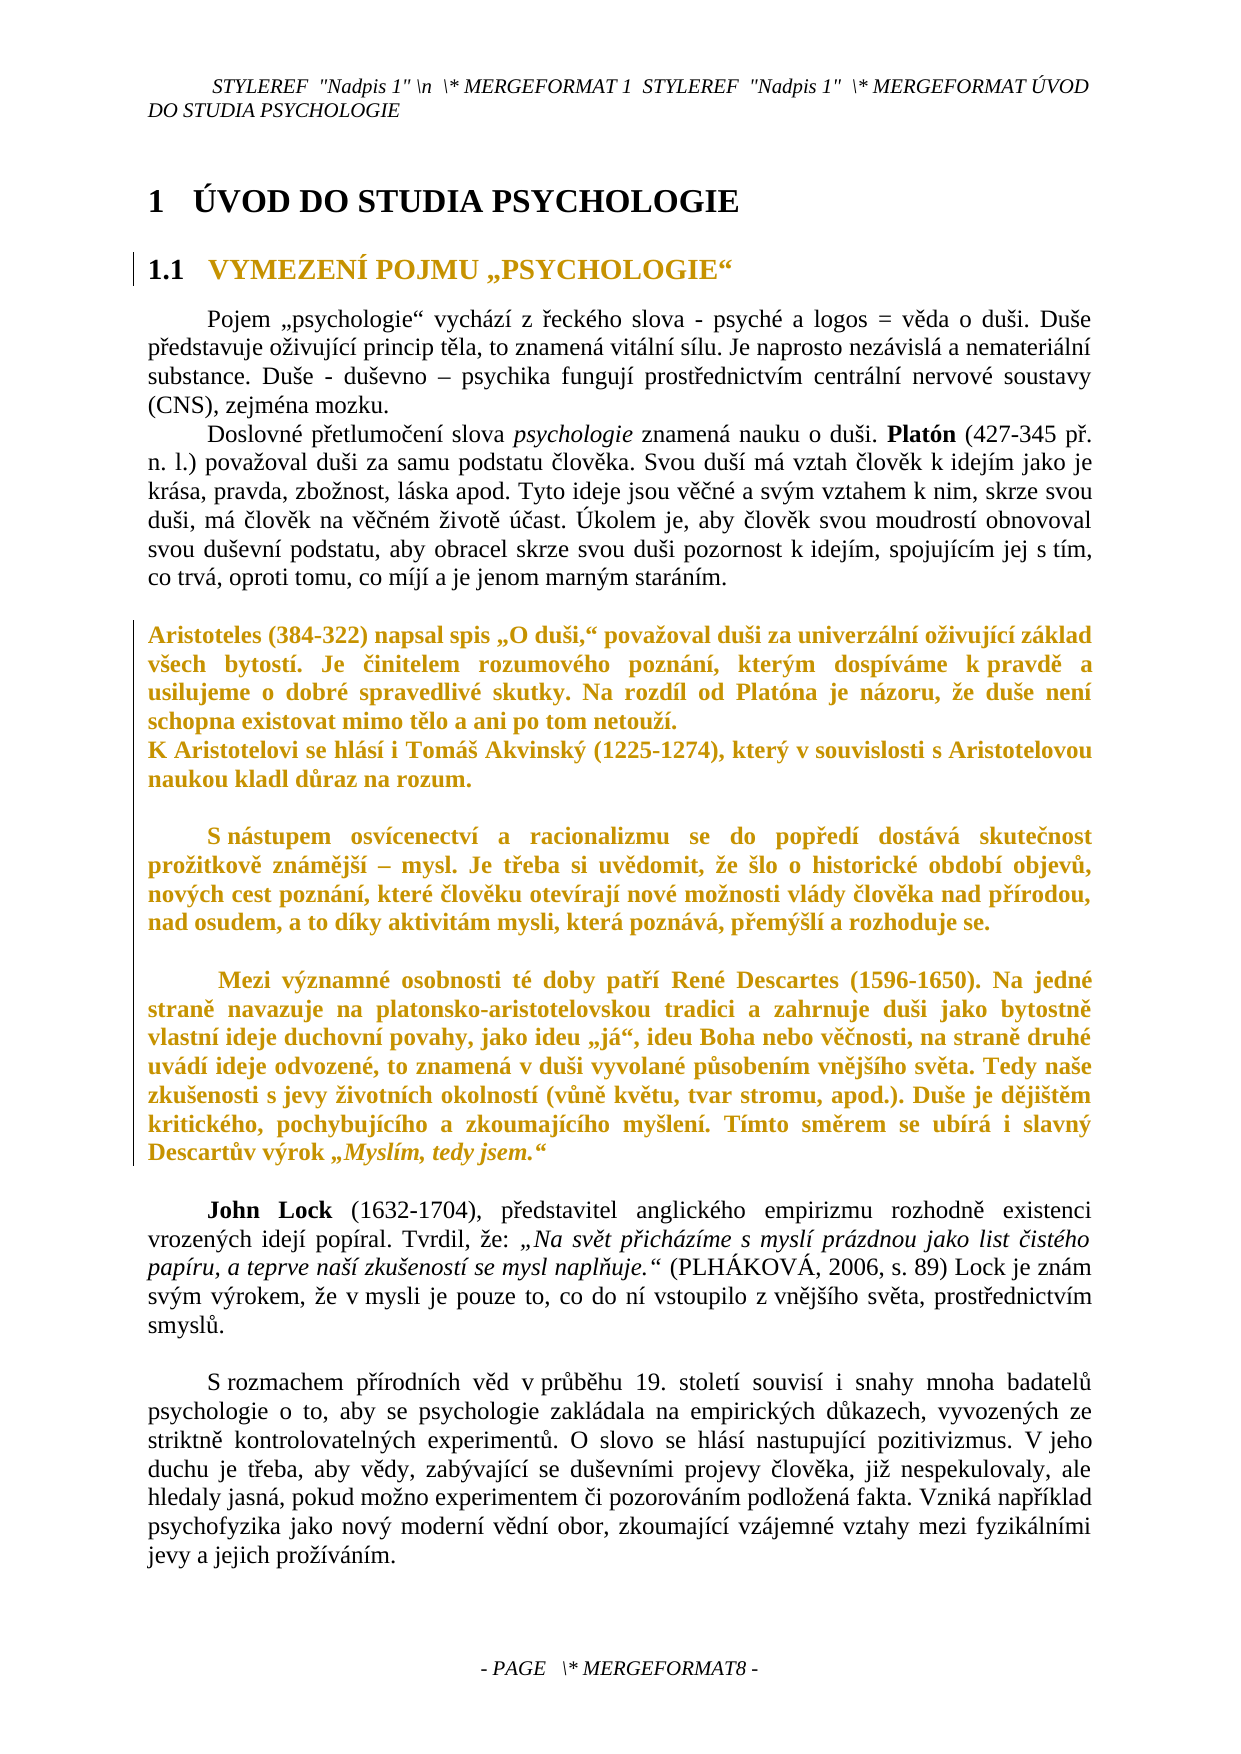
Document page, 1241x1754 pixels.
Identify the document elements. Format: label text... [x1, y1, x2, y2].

text Aristoteles (384-322) napsal spis „O duši,“ považoval duši za univerzální oživující základ všech bytostí. Je činitelem rozumového poznání, kterým dospíváme k pravdě a usilujeme o dobré spravedlivé skutky. Na rozdíl od Platóna je názoru, že duše není schopna existovat mimo tělo a ani po tom netouží. [148, 620, 1092, 735]
text Pojem „psychologie“ vychází z řeckého slova - psyché a logos = věda o duši. Duše představuje oživující princip těla, to znamená vitální sílu. Je naprosto nezávislá a nemateriální substance. Duše - duševno – psychika fungují prostřednictvím centrální nervové soustavy (CNS), zejména mozku. [148, 304, 1092, 419]
subtitle ÚVOD DO STUDIA PSYCHOLOGIE [148, 181, 1092, 219]
text S nástupem osvícenectví a racionalizmu se do popředí dostává skutečnost prožitkově známější – mysl. Je třeba si uvědomit, že šlo o historické období objevů, nových cest poznání, které člověku otevírají nové možnosti vlády člověka nad přírodou, nad osudem, a to díky aktivitám mysli, která poznává, přemýšlí a rozhoduje se. [148, 821, 1092, 936]
text John Lock (1632-1704), představitel anglického empirizmu rozhodně existenci vrozených idejí popíral. Tvrdil, že: „Na svět přicházíme s myslí prázdnou jako list čistého papíru, a teprve naší zkušeností se mysl naplňuje.“ (PLHÁKOVÁ, 2006, s. 89) Lock je znám svým výrokem, že v mysli je pouze to, co do ní vstoupilo z vnějšího světa, prostřednictvím smyslů. [148, 1195, 1092, 1339]
subtitle VYMEZENÍ POJMU „PSYCHOLOGIE“ [148, 252, 1092, 286]
text K Aristotelovi se hlásí i Tomáš Akvinský (1225-1274), který v souvislosti s Aristotelovou naukou kladl důraz na rozum. [148, 735, 1092, 792]
text Mezi významné osobnosti té doby patří René Descartes (1596-1650). Na jedné straně navazuje na platonsko-aristotelovskou tradici a zahrnuje duši jako bytostně vlastní ideje duchovní povahy, jako ideu „já“, ideu Boha nebo věčnosti, na straně druhé uvádí ideje odvozené, to znamená v duši vyvolané působením vnějšího světa. Tedy naše zkušenosti s jevy životních okolností (vůně květu, tvar stromu, apod.). Duše je dějištěm kritického, pochybujícího a zkoumajícího myšlení. Tímto směrem se ubírá i slavný Descartův výrok „Myslím, tedy jsem.“ [148, 965, 1092, 1166]
text S rozmachem přírodních věd v průběhu 19. století souvisí i snahy mnoha badatelů psychologie o to, aby se psychologie zakládala na empirických důkazech, vyvozených ze striktně kontrolovatelných experimentů. O slovo se hlásí nastupující pozitivizmus. V jeho duchu je třeba, aby vědy, zabývající se duševními projevy člověka, již nespekulovaly, ale hledaly jasná, pokud možno experimentem či pozorováním podložená fakta. Vzniká například psychofyzika jako nový moderní vědní obor, zkoumající vzájemné vztahy mezi fyzikálními jevy a jejich prožíváním. [148, 1367, 1092, 1569]
text Doslovné přetlumočení slova psychologie znamená nauku o duši. Platón (427-345 př. n. l.) považoval duši za samu podstatu člověka. Svou duší má vztah člověk k idejím jako je krása, pravda, zbožnost, láska apod. Tyto ideje jsou věčné a svým vztahem k nim, skrze svou duši, má člověk na věčném životě účast. Úkolem je, aby člověk svou moudrostí obnovoval svou duševní podstatu, aby obracel skrze svou duši pozornost k idejím, spojujícím jej s tím, co trvá, oproti tomu, co míjí a je jenom marným staráním. [148, 419, 1092, 591]
